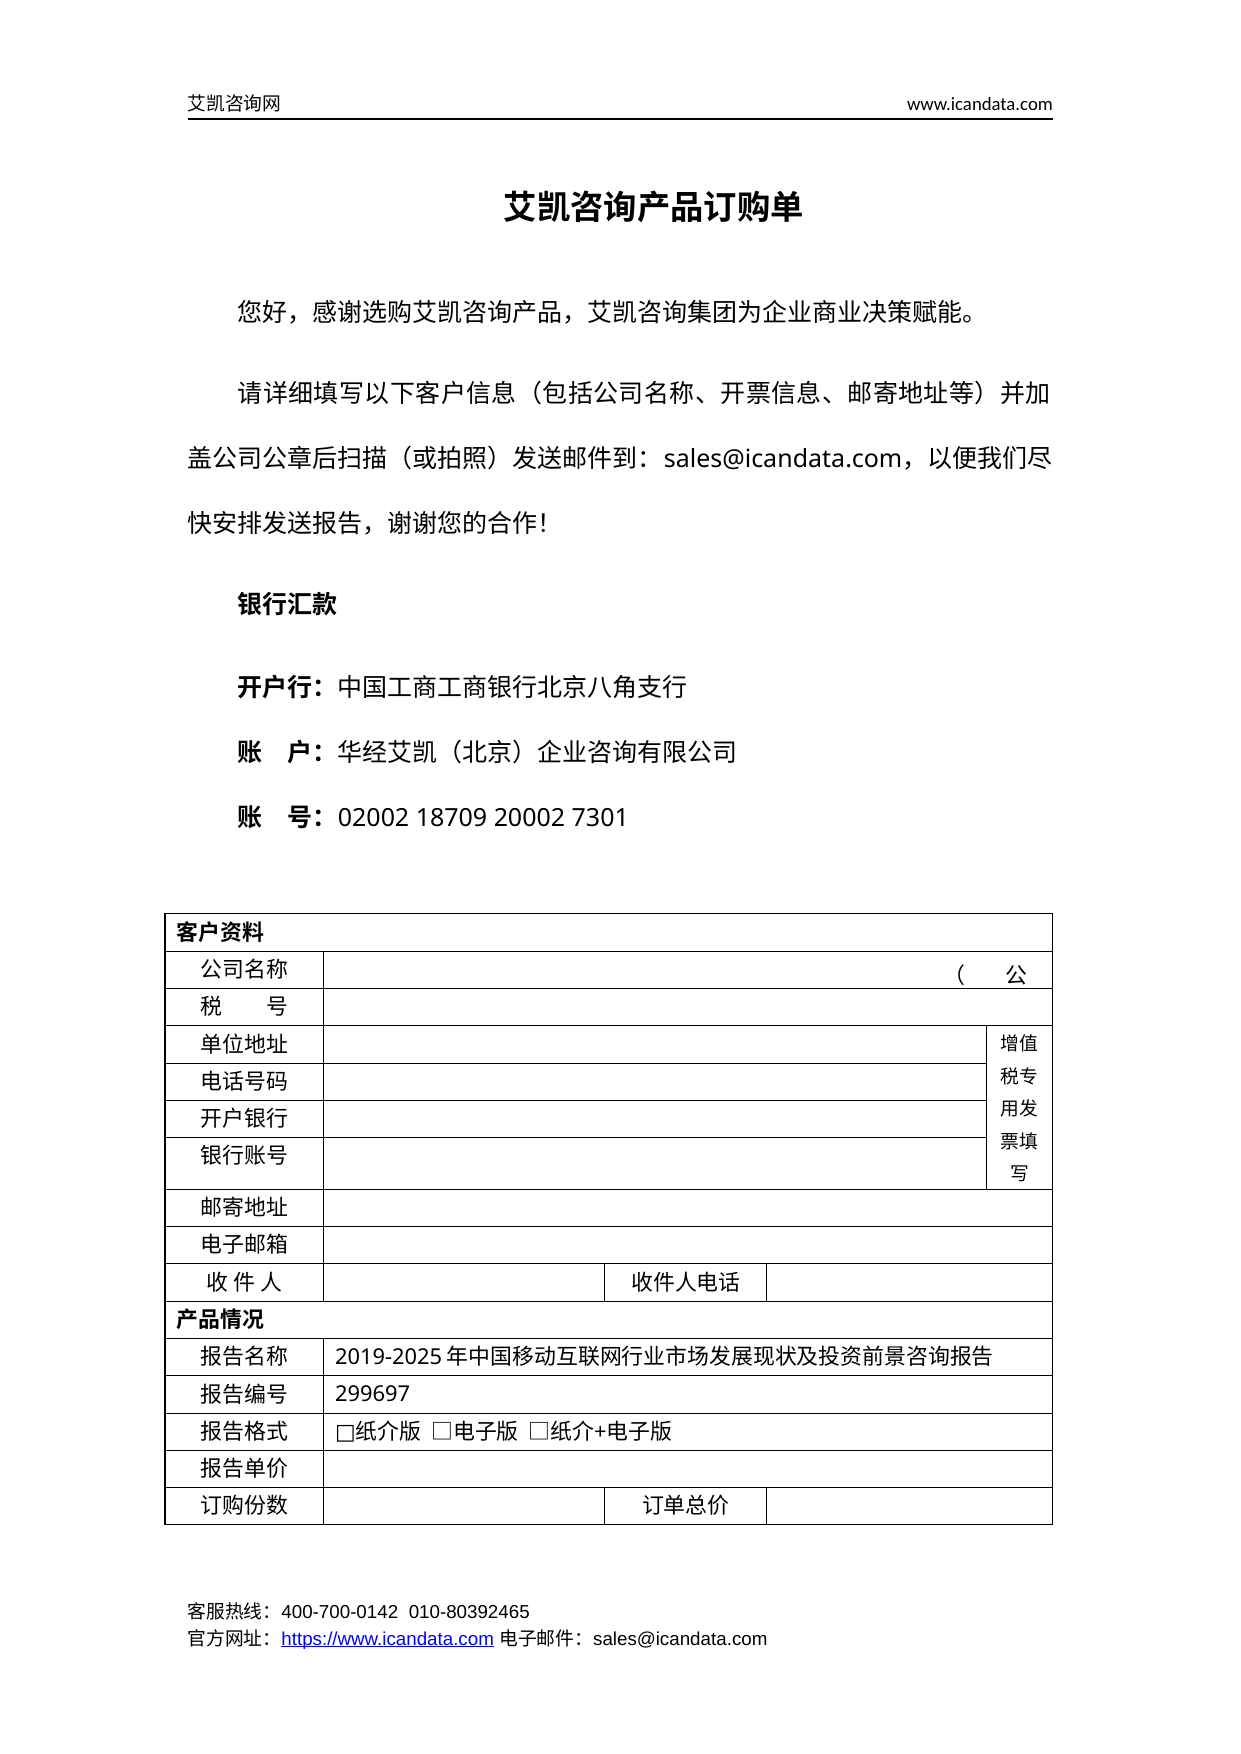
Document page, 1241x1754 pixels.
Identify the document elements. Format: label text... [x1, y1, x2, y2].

table_cell [767, 1488, 1052, 1524]
table_cell [324, 1451, 1052, 1487]
table_cell [324, 1064, 986, 1100]
table_header 客户资料 [166, 914, 1052, 951]
table_cell [767, 1264, 1052, 1301]
table_cell [324, 1026, 986, 1062]
table_cell 299697 [324, 1376, 1052, 1412]
table_cell 产品情况 [166, 1302, 1052, 1338]
table_cell 银行账号 [166, 1138, 323, 1189]
table_cell 电话号码 [166, 1064, 323, 1100]
table_cell [324, 1264, 604, 1301]
table_cell 增值税专用发票填写 [987, 1026, 1052, 1189]
text 艾凯咨询产品订购单 [187, 172, 1053, 237]
table_cell 报告格式 [166, 1414, 323, 1450]
table_cell 收 件 人 [166, 1264, 323, 1301]
text 请详细填写以下客户信息（包括公司名称、开票信息、邮寄地址等）并加盖公司公章后扫描（或拍照）发送邮件到：sales@icandata.com，以便我们尽快安排发送报告，谢谢您的合作！ [187, 359, 1053, 554]
table_cell 收件人电话 [605, 1264, 766, 1301]
table_cell 公司名称 [166, 952, 323, 988]
text 银行汇款 [187, 570, 1053, 635]
table_cell 单位地址 [166, 1026, 323, 1062]
table_cell 2019-2025年中国移动互联网行业市场发展现状及投资前景咨询报告 [324, 1339, 1052, 1375]
text 开户行：中国工商工商银行北京八角支行 [187, 653, 1053, 718]
table_cell 电子邮箱 [166, 1227, 323, 1263]
table_cell 报告单价 [166, 1451, 323, 1487]
table_cell 报告名称 [166, 1339, 323, 1375]
table_cell [324, 1138, 986, 1189]
table_cell 开户银行 [166, 1101, 323, 1137]
text 您好，感谢选购艾凯咨询产品，艾凯咨询集团为企业商业决策赋能。 [187, 278, 1053, 343]
table_cell [324, 1101, 986, 1137]
table_cell 报告编号 [166, 1376, 323, 1412]
table_cell 订购份数 [166, 1488, 323, 1524]
text 账 号：02002 18709 20002 7301 [187, 783, 1053, 848]
table_cell [324, 1488, 604, 1524]
table_cell 订单总价 [605, 1488, 766, 1524]
text 账 户：华经艾凯（北京）企业咨询有限公司 [187, 718, 1053, 783]
table_cell [324, 1190, 1052, 1226]
table_cell 邮寄地址 [166, 1190, 323, 1226]
table_cell [324, 1227, 1052, 1263]
table_cell □纸介版 □电子版 □纸介+电子版 [324, 1414, 1052, 1450]
table_cell [324, 952, 1052, 988]
table_cell 税 号 [166, 989, 323, 1025]
table_cell [324, 989, 1052, 1025]
